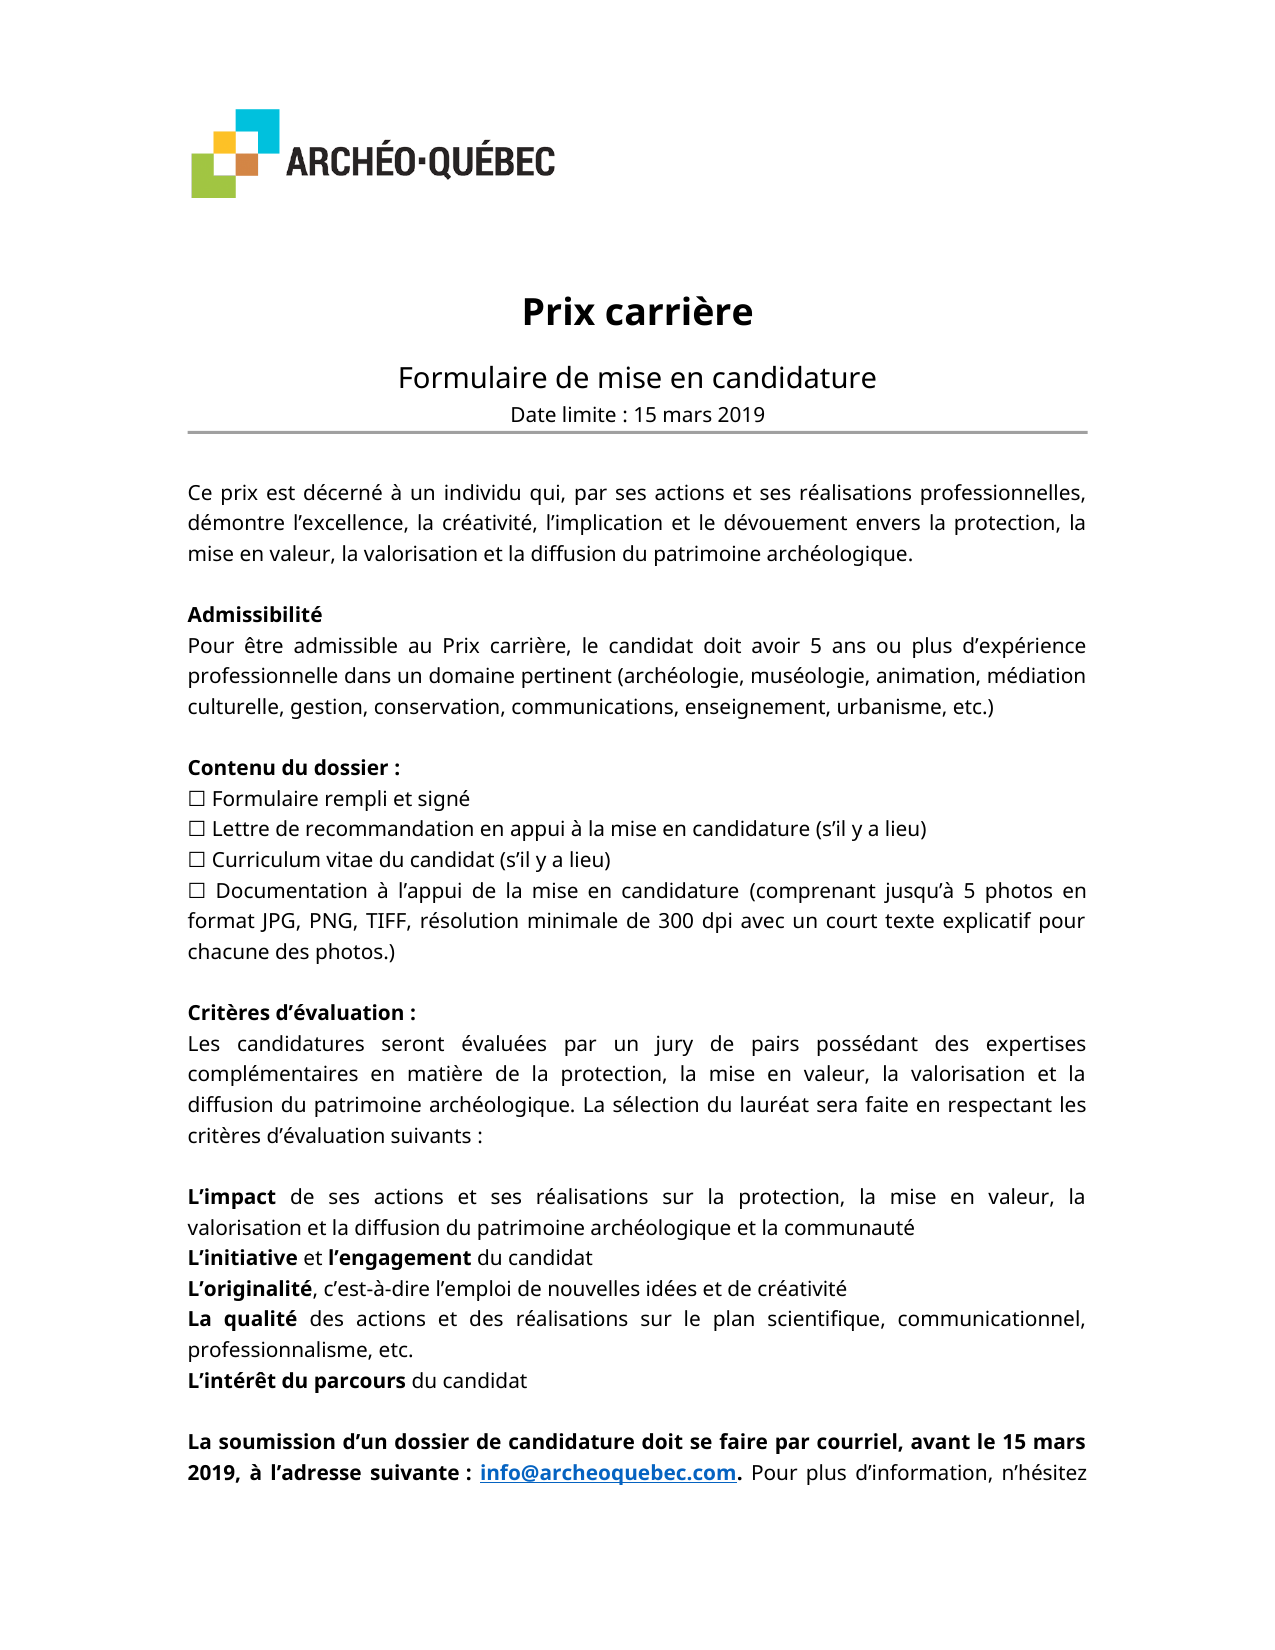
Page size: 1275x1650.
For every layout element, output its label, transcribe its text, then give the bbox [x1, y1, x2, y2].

text Lettre de recommandation en appui à la mise en candidature (s’il y a lieu) [187, 814, 1087, 843]
text Contenu du dossier : [187, 753, 1087, 782]
text Date limite : 15 mars 2019 [187, 400, 1087, 429]
text Ce prix est décerné à un individu qui, par ses actions et ses réalisations professionnelles, démontre l’excellence, la créativité, l’implication et le dévouement envers la protection, la mise en valeur, la valorisation et la diffusion du patrimoine archéologique. [187, 478, 1087, 567]
text Curriculum vitae du candidat (s’il y a lieu) [187, 845, 1087, 874]
text Formulaire rempli et signé [187, 784, 1087, 812]
text Formulaire de mise en candidature [187, 357, 1087, 397]
text La qualité des actions et des réalisations sur le plan scientifique, communicationnel, professionnalisme, etc. [187, 1304, 1087, 1364]
picture [187, 101, 566, 202]
text L’intérêt du parcours du candidat [187, 1366, 1087, 1394]
text Prix carrière [187, 286, 1087, 337]
text L’originalité, c’est-à-dire l’emploi de nouvelles idées et de créativité [187, 1274, 1087, 1302]
text Pour être admissible au Prix carrière, le candidat doit avoir 5 ans ou plus d’expérience professionnelle dans un domaine pertinent (archéologie, muséologie, animation, médiation culturelle, gestion, conservation, communications, enseignement, urbanisme, etc.) [187, 631, 1087, 721]
text Documentation à l’appui de la mise en candidature (comprenant jusqu’à 5 photos en format JPG, PNG, TIFF, résolution minimale de 300 dpi avec un court texte explicatif pour chacune des photos.) [187, 876, 1087, 966]
text L’initiative et l’engagement du candidat [187, 1243, 1087, 1272]
text L’impact de ses actions et ses réalisations sur la protection, la mise en valeur, la valorisation et la diffusion du patrimoine archéologique et la communauté [187, 1182, 1087, 1241]
text Critères d’évaluation : [187, 998, 1087, 1027]
text Les candidatures seront évaluées par un jury de pairs possédant des expertises complémentaires en matière de la protection, la mise en valeur, la valorisation et la diffusion du patrimoine archéologique. La sélection du lauréat sera faite en respectant les critères d’évaluation suivants : [187, 1029, 1087, 1149]
text Admissibilité [187, 600, 1087, 629]
